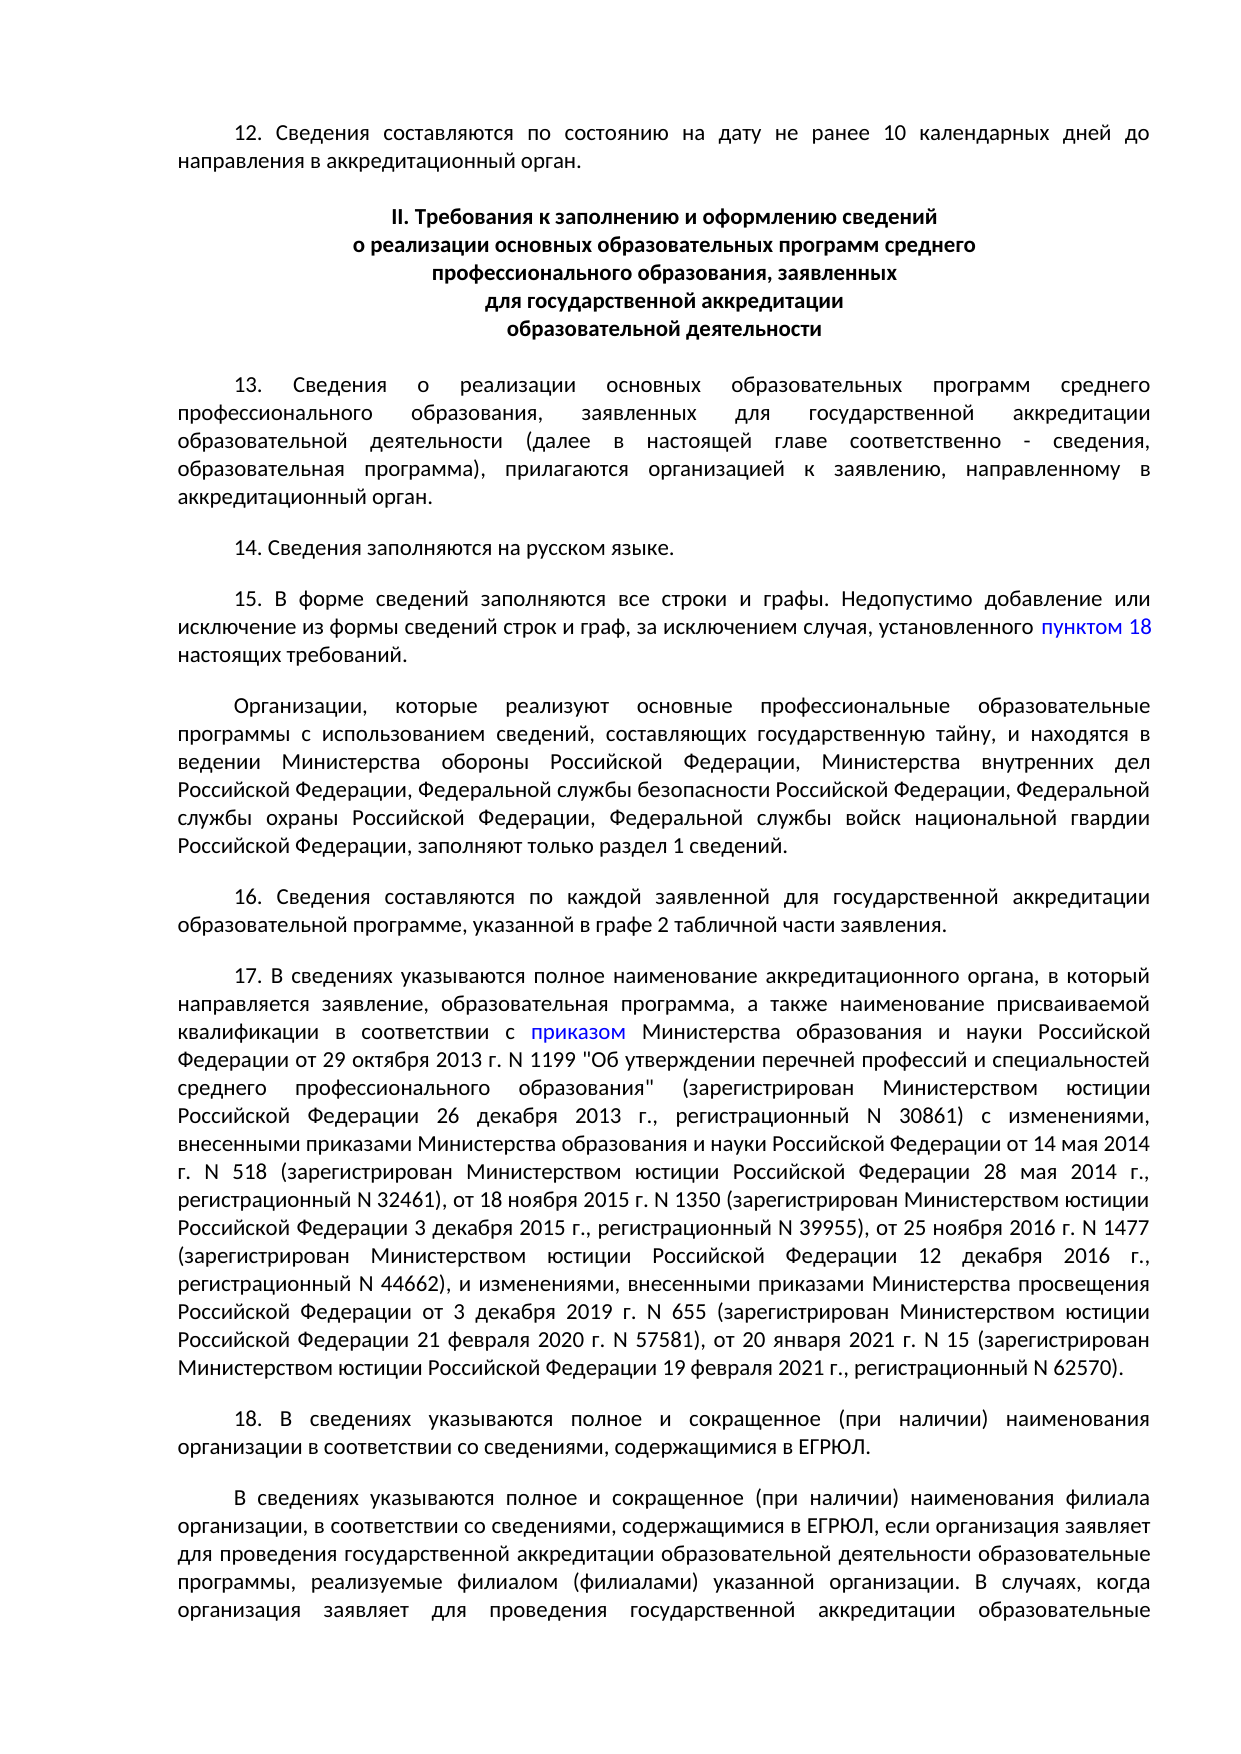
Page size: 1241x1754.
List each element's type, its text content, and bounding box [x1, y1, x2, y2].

title для государственной аккредитации [177, 286, 1152, 314]
text 16. Сведения составляются по каждой заявленной для государственной аккредитации образовательной программе, указанной в графе 2 табличной части заявления. [177, 882, 1152, 938]
title II. Требования к заполнению и оформлению сведений [177, 202, 1152, 230]
title профессионального образования, заявленных [177, 258, 1152, 286]
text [177, 1483, 1152, 1623]
text 15. В форме сведений заполняются все строки и графы. Недопустимо добавление или исключение из формы сведений строк и граф, за исключением случая, установленного пунктом 18 настоящих требований. [177, 584, 1152, 668]
title образовательной деятельности [177, 314, 1152, 342]
text 13. Сведения о реализации основных образовательных программ среднего профессионального образования, заявленных для государственной аккредитации образовательной деятельности (далее в настоящей главе соответственно - сведения, образовательная программа), прилагаются организацией к заявлению, направленному в аккредитационный орган. [177, 370, 1152, 510]
text 17. В сведениях указываются полное наименование аккредитационного органа, в который направляется заявление, образовательная программа, а также наименование присваиваемой квалификации в соответствии с приказом Министерства образования и науки Российской Федерации от 29 октября 2013 г. N 1199 "Об утверждении перечней профессий и специальностей среднего профессионального образования" (зарегистрирован Министерством юстиции Российской Федерации 26 декабря 2013 г., регистрационный N 30861) с изменениями, внесенными приказами Министерства образования и науки Российской Федерации от 14 мая 2014 г. N 518 (зарегистрирован Министерством юстиции Российской Федерации 28 мая 2014 г., регистрационный N 32461), от 18 ноября 2015 г. N 1350 (зарегистрирован Министерством юстиции Российской Федерации 3 декабря 2015 г., регистрационный N 39955), от 25 ноября 2016 г. N 1477 (зарегистрирован Министерством юстиции Российской Федерации 12 декабря 2016 г., регистрационный N 44662), и изменениями, внесенными приказами Министерства просвещения Российской Федерации от 3 декабря 2019 г. N 655 (зарегистрирован Министерством юстиции Российской Федерации 21 февраля 2020 г. N 57581), от 20 января 2021 г. N 15 (зарегистрирован Министерством юстиции Российской Федерации 19 февраля 2021 г., регистрационный N 62570). [177, 961, 1152, 1382]
text Организации, которые реализуют основные профессиональные образовательные программы с использованием сведений, составляющих государственную тайну, и находятся в ведении Министерства обороны Российской Федерации, Министерства внутренних дел Российской Федерации, Федеральной службы безопасности Российской Федерации, Федеральной службы охраны Российской Федерации, Федеральной службы войск национальной гвардии Российской Федерации, заполняют только раздел 1 сведений. [177, 691, 1152, 859]
text 12. Сведения составляются по состоянию на дату не ранее 10 календарных дней до направления в аккредитационный орган. [177, 118, 1152, 174]
text 14. Сведения заполняются на русском языке. [177, 533, 1152, 561]
title о реализации основных образовательных программ среднего [177, 230, 1152, 258]
text 18. В сведениях указываются полное и сокращенное (при наличии) наименования организации в соответствии со сведениями, содержащимися в ЕГРЮЛ. [177, 1404, 1152, 1461]
